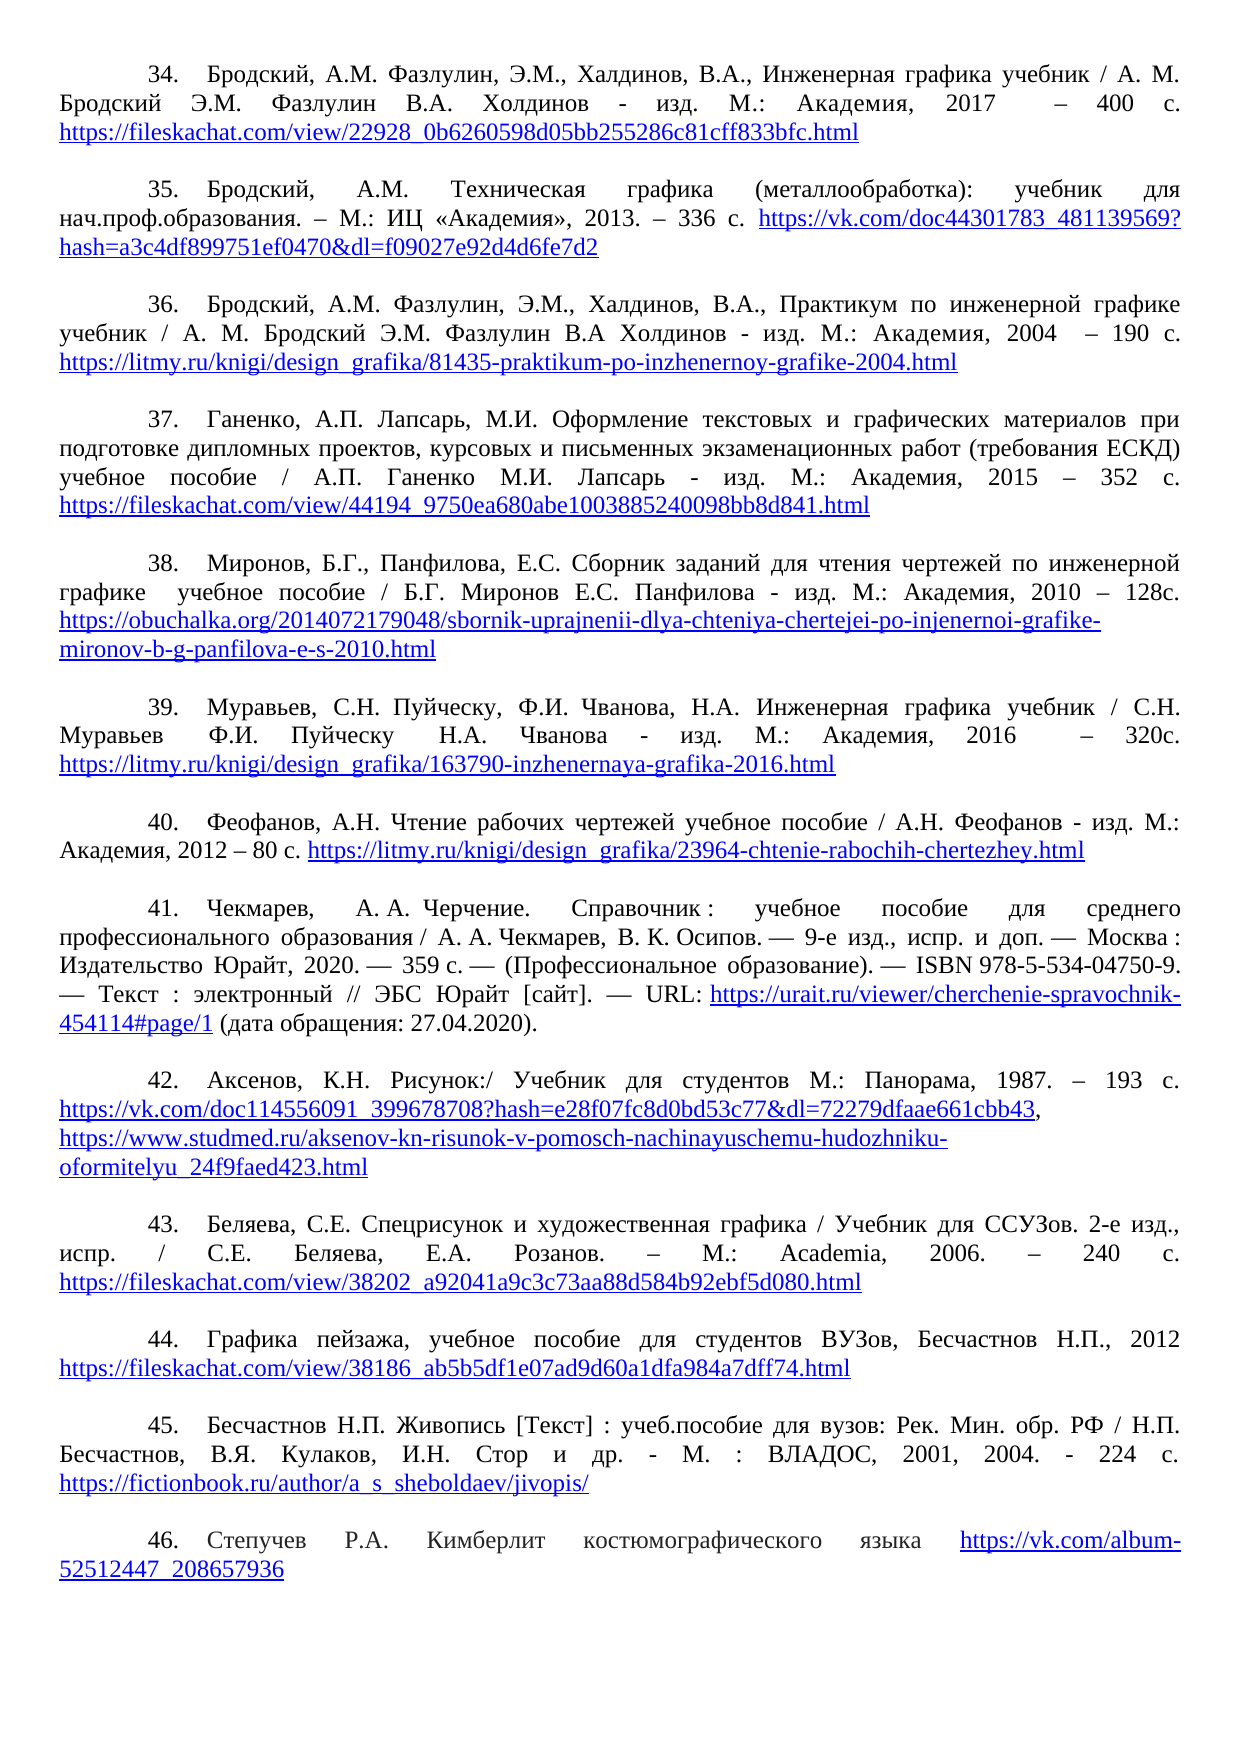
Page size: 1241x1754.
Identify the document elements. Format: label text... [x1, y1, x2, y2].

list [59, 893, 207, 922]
list Бродский, А.М. Техническая графика (металлообработка): учебник для нач.проф.образования. – М.: ИЦ «Академия», 2013. – 336 с. https://vk.com/doc44301783_481139569?hash=a3c4df899751ef0470&dl=f09027e92d4d6fe7d2 [59, 174, 1181, 260]
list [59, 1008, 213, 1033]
list Степучев Р.А. Кимберлит костюмографического языка https://vk.com/album-52512447_208657936 [59, 1525, 1181, 1583]
list Беляева, С.Е. Спецрисунок и художественная графика / Учебник для ССУЗов. 2-е изд., испр. / С.Е. Беляева, Е.А. Розанов. – М.: Academia, 2006. – 240 с. https://fileskachat.com/view/38202_a92041a9c3c73aa88d584b92ebf5d080.html [59, 1209, 1181, 1295]
list Чекмарев, А. А. Черчение. Справочник : учебное пособие для среднего профессионального образования / А. А. Чекмарев, В. К. Осипов. — 9-е изд., испр. и доп. — Москва : Издательство Юрайт, 2020. — 359 с. — (Профессиональное образование). — ISBN 978-5-534-04750-9. — Текст : электронный // ЭБС Юрайт [сайт]. — URL: https://urait.ru/viewer/cherchenie-spravochnik-454114#page/1 (дата обращения: 27.04.2020). [538, 979, 1181, 1037]
list Аксенов, К.Н. Рисунок:/ Учебник для студентов М.: Панорама, 1987. – 193 с. https://vk.com/doc114556091_399678708?hash=e28f07fc8d0bd53c77&dl=72279dfaae661cbb43, https://www.studmed.ru/aksenov-kn-risunok-v-pomosch-nachinayuschemu-hudozhniku-oformitelyu_24f9faed423.html [59, 1065, 1181, 1180]
list Миронов, Б.Г., Панфилова, Е.С. Сборник заданий для чтения чертежей по инженерной графике учебное пособие / Б.Г. Миронов Е.С. Панфилова - изд. М.: Академия, 2010 – 128с. https://obuchalka.org/2014072179048/sbornik-uprajnenii-dlya-chteniya-chertejei-po-injenernoi-grafike-mironov-b-g-panfilova-e-s-2010.html [59, 548, 1181, 663]
list Бродский, А.М. Фазлулин, Э.М., Халдинов, В.А., Инженерная графика учебник / А. М. Бродский Э.М. Фазлулин В.А. Холдинов - изд. М.: Академия, 2017 – 400 с. https://fileskachat.com/view/22928_0b6260598d05bb255286c81cff833bfc.html [59, 59, 1181, 145]
list Муравьев, С.Н. Пуйческу, Ф.И. Чванова, Н.А. Инженерная графика учебник / С.Н. Муравьев Ф.И. Пуйческу Н.А. Чванова - изд. М.: Академия, 2016 – 320с. https://litmy.ru/knigi/design_grafika/163790-inzhenernaya-grafika-2016.html [59, 692, 1181, 778]
list Бродский, А.М. Фазлулин, Э.М., Халдинов, В.А., Практикум по инженерной графике учебник / А. М. Бродский Э.М. Фазлулин В.А Холдинов - изд. М.: Академия, 2004 – 190 с. https://litmy.ru/knigi/design_grafika/81435-praktikum-po-inzhenernoy-grafike-2004.html [59, 289, 1181, 375]
list Графика пейзажа, учебное пособие для студентов ВУЗов, Бесчастнов Н.П., 2012 https://fileskachat.com/view/38186_ab5b5df1e07ad9d60a1dfa984a7dff74.html [59, 1324, 1181, 1382]
list Феофанов, А.Н. Чтение рабочих чертежей учебное пособие / А.Н. Феофанов - изд. М.: Академия, 2012 – 80 с. https://litmy.ru/knigi/design_grafika/23964-chtenie-rabochih-chertezhey.html [59, 807, 1181, 864]
list Ганенко, А.П. Лапсарь, М.И. Оформление текстовых и графических материалов при подготовке дипломных проектов, курсовых и письменных экзаменационных работ (требования ЕСКД) учебное пособие / А.П. Ганенко М.И. Лапсарь - изд. М.: Академия, 2015 – 352 с. https://fileskachat.com/view/44194_9750ea680abe1003885240098bb8d841.html [59, 404, 1181, 519]
list Бесчастнов Н.П. Живопись [Текст] : учеб.пособие для вузов: Рек. Мин. обр. РФ / Н.П. Бесчастнов, В.Я. Кулаков, И.Н. Стор и др. - М. : ВЛАДОС, 2001, 2004. - 224 с. https://fictionbook.ru/author/a_s_sheboldaev/jivopis/ [59, 1410, 1181, 1497]
